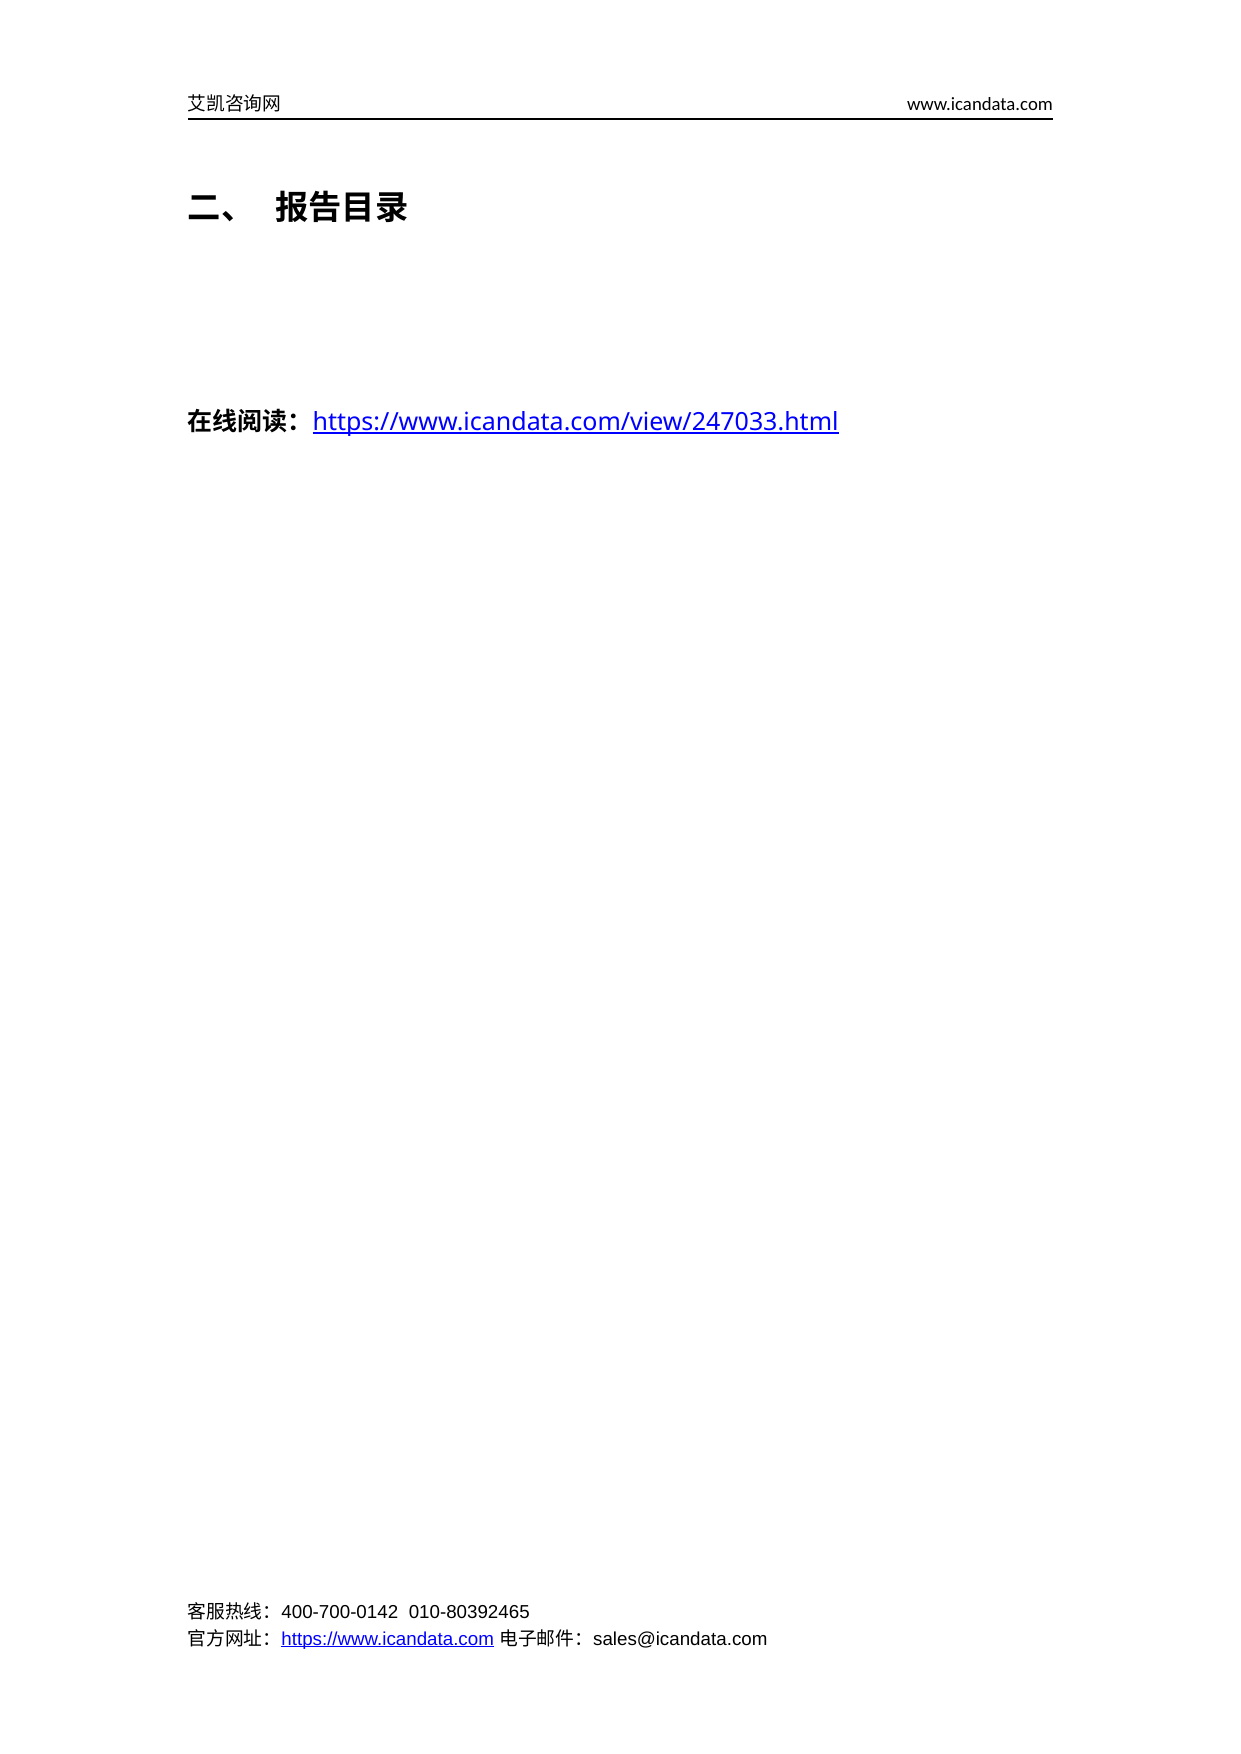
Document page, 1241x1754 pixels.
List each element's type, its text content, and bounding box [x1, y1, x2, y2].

text 在线阅读：https://www.icandata.com/view/247033.html [187, 387, 1053, 452]
subtitle 报告目录 [187, 172, 1053, 237]
